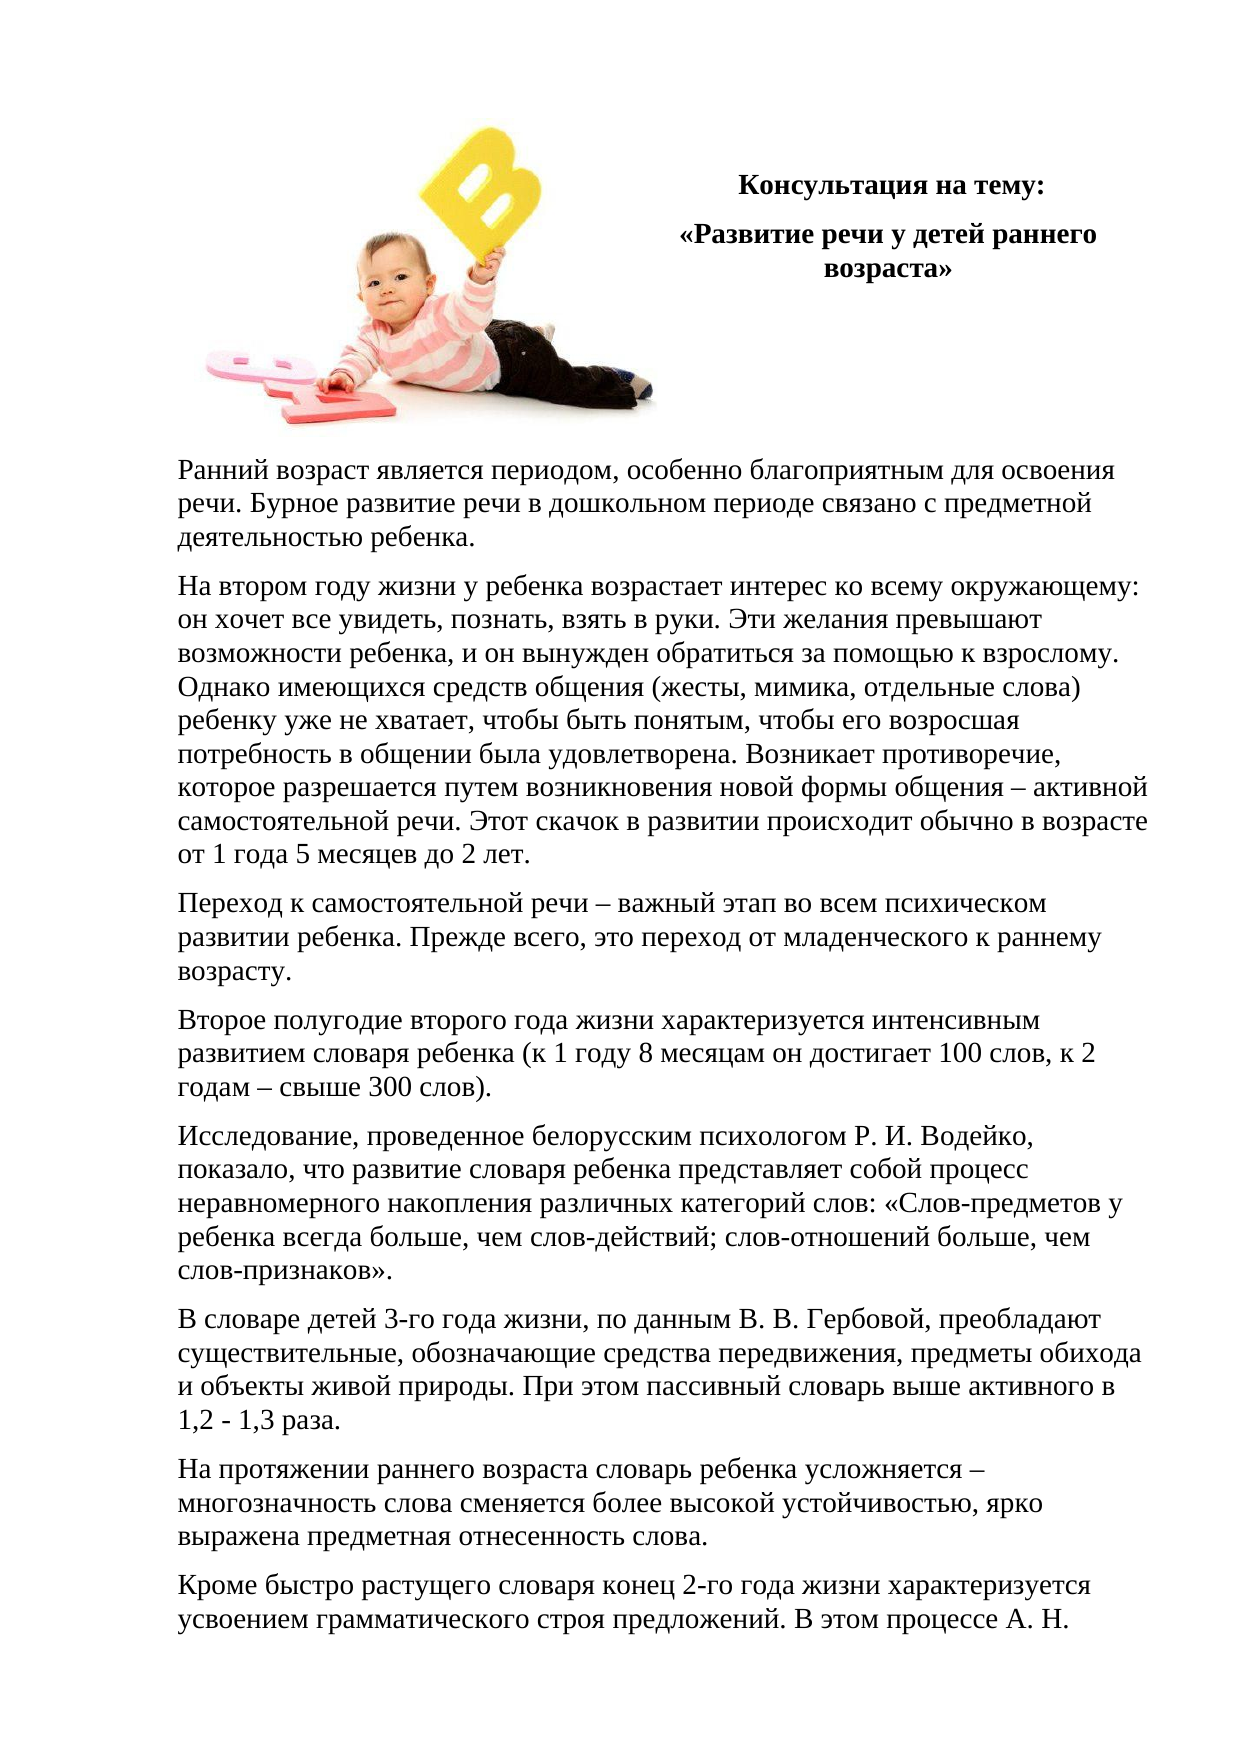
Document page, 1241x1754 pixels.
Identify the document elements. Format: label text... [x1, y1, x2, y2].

text Переход к самостоятельной речи – важный этап во всем психическом развитии ребенка. Прежде всего, это переход от младенческого к раннему возрасту. [177, 886, 1152, 986]
picture [194, 118, 658, 437]
text На втором году жизни у ребенка возрастает интерес ко всему окружающему: он хочет все увидеть, познать, взять в руки. Эти желания превышают возможности ребенка, и он вынужден обратиться за помощью к взрослому. Однако имеющихся средств общения (жесты, мимика, отдельные слова) ребенку уже не хватает, чтобы быть понятым, чтобы его возросшая потребность в общении была удовлетворена. Возникает противоречие, которое разрешается путем возникновения новой формы общения – активной самостоятельной речи. Этот скачок в развитии происходит обычно в возрасте от 1 года 5 месяцев до 2 лет. [177, 568, 1152, 870]
text Ранний возраст является периодом, особенно благоприятным для освоения речи. Бурное развитие речи в дошкольном периоде связано с предметной деятельностью ребенка. [177, 452, 1152, 552]
text Исследование, проведенное белорусским психологом Р. И. Водейко, показало, что развитие словаря ребенка представляет собой процесс неравномерного накопления различных категорий слов: «Слов-предметов у ребенка всегда больше, чем слов-действий; слов-отношений больше, чем слов-признаков». [177, 1118, 1152, 1286]
text Второе полугодие второго года жизни характеризуется интенсивным развитием словаря ребенка (к 1 году 8 месяцам он достигает 100 слов, к 2 годам – свыше 300 слов). [177, 1002, 1152, 1102]
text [177, 1567, 1152, 1634]
text В словаре детей 3-го года жизни, по данным В. В. Гербовой, преобладают существительные, обозначающие средства передвижения, предметы обихода и объекты живой природы. При этом пассивный словарь выше активного в 1,2 - 1,3 раза. [177, 1301, 1152, 1436]
text На протяжении раннего возраста словарь ребенка усложняется – многозначность слова сменяется более высокой устойчивостью, ярко выражена предметная отнесенность слова. [177, 1451, 1152, 1552]
table_header [177, 118, 674, 452]
table_header Консультация на тему: «Развитие речи у детей раннего возраста» [674, 118, 1102, 452]
